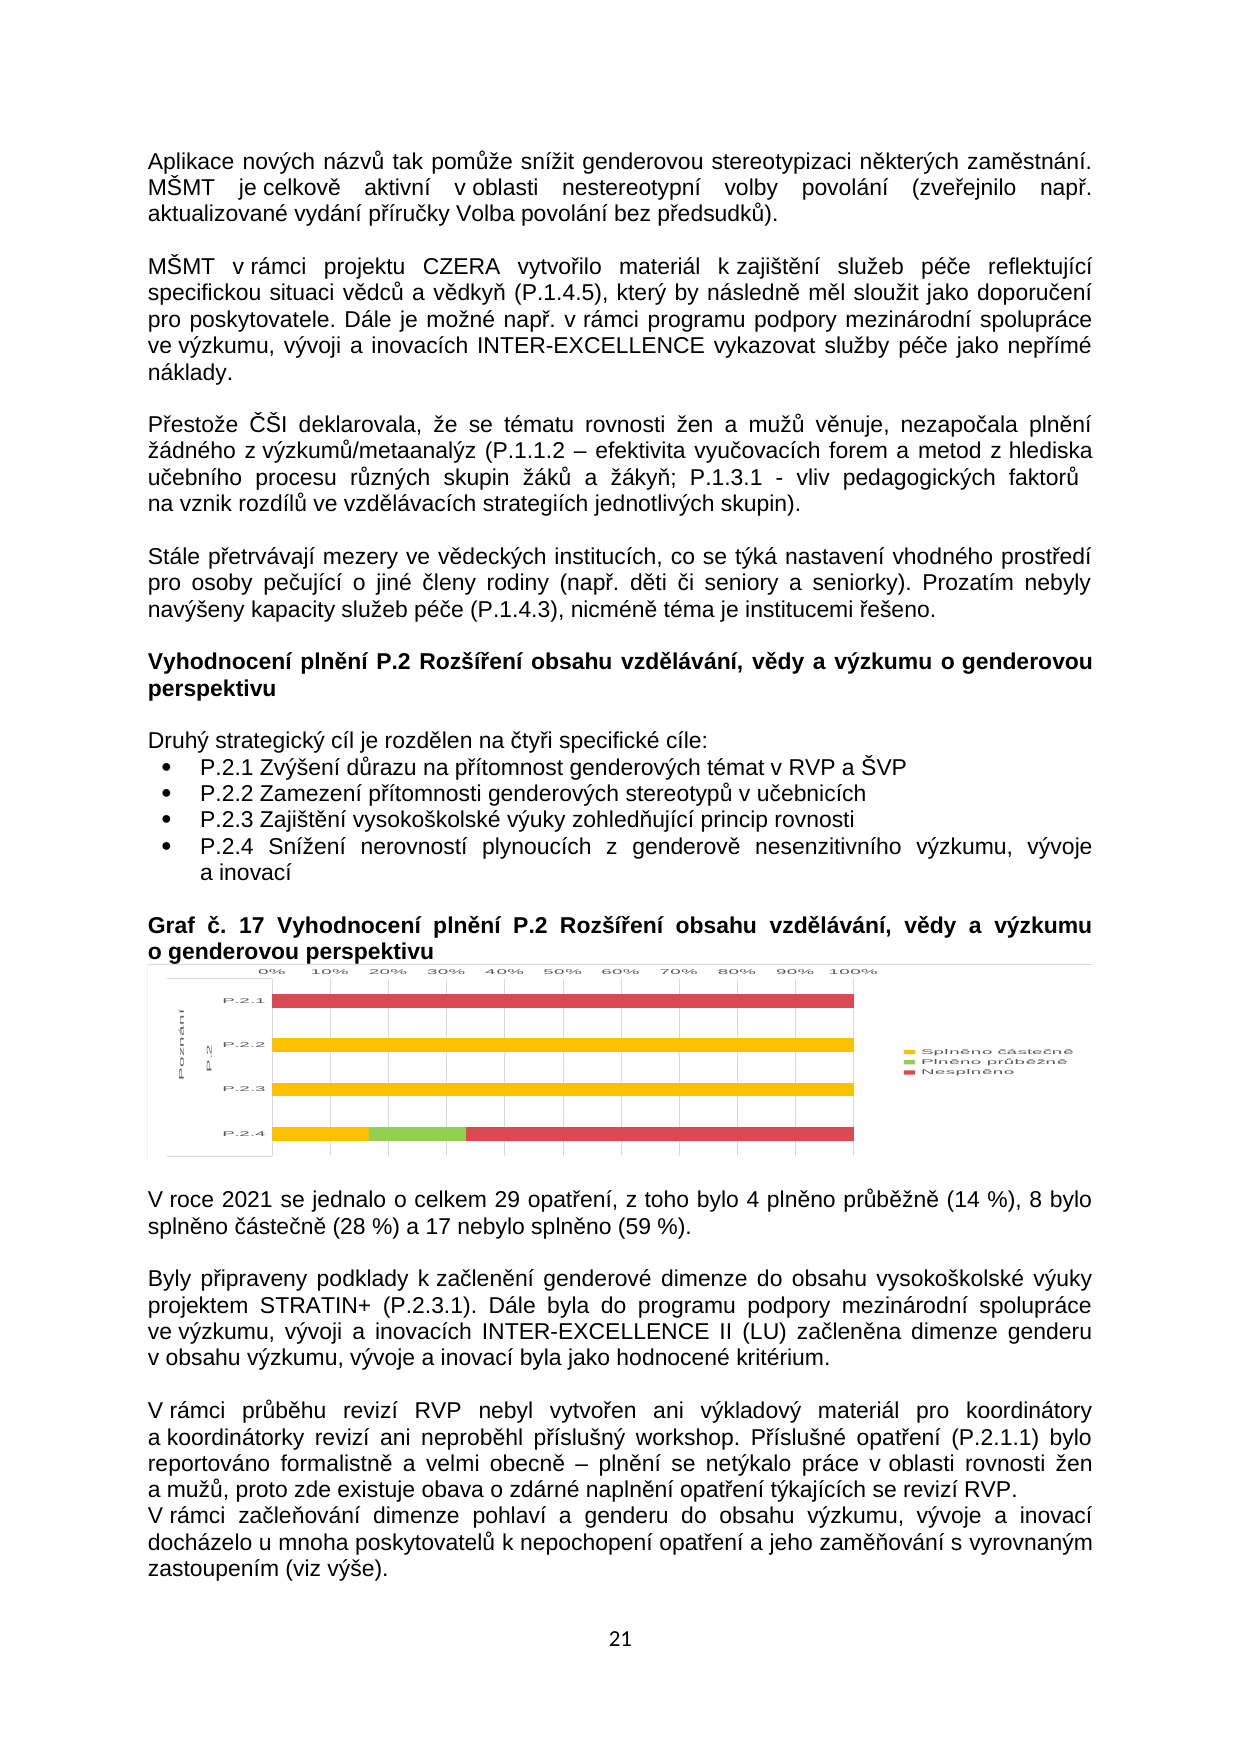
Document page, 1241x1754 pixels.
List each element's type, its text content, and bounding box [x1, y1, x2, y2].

list P.2.4 Snížení nerovností plynoucích z genderově nesenzitivního výzkumu, vývoje a inovací [162, 833, 1093, 886]
text V rámci začleňování dimenze pohlaví a genderu do obsahu výzkumu, vývoje a inovací docházelo u mnoha poskytovatelů k nepochopení opatření a jeho zaměňování s vyrovnaným zastoupením (viz výše). [148, 1502, 1093, 1582]
text Vyhodnocení plnění P.2 Rozšíření obsahu vzdělávání, vědy a výzkumu o genderovou perspektivu [148, 648, 1093, 701]
text Stále přetrvávají mezery ve vědeckých institucích, co se týká nastavení vhodného prostředí pro osoby pečující o jiné členy rodiny (např. děti či seniory a seniorky). Prozatím nebyly navýšeny kapacity služeb péče (P.1.4.3), nicméně téma je institucemi řešeno. [148, 543, 1093, 622]
list P.2.2 Zamezení přítomnosti genderových stereotypů v učebnicích [162, 780, 1093, 806]
text V roce 2021 se jednalo o celkem 29 opatření, z toho bylo 4 plněno průběžně (14 %), 8 bylo splněno částečně (28 %) a 17 nebylo splněno (59 %). [148, 1186, 1093, 1239]
list P.2.3 Zajištění vysokoškolské výuky zohledňující princip rovnosti [162, 806, 1093, 833]
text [148, 148, 1093, 227]
text Graf č. 17 Vyhodnocení plnění P.2 Rozšíření obsahu vzdělávání, vědy a výzkumu o genderovou perspektivu [148, 912, 1093, 964]
text Byly připraveny podklady k začlenění genderové dimenze do obsahu vysokoškolské výuky projektem STRATIN+ (P.2.3.1). Dále byla do programu podpory mezinárodní spolupráce ve výzkumu, vývoji a inovacích INTER-EXCELLENCE II (LU) začleněna dimenze genderu v obsahu výzkumu, vývoje a inovací byla jako hodnocené kritérium. [148, 1265, 1093, 1371]
text Druhý strategický cíl je rozdělen na čtyři specifické cíle: [148, 727, 1093, 754]
text Přestože ČŠI deklarovala, že se tématu rovnosti žen a mužů věnuje, nezapočala plnění žádného z výzkumů/metaanalýz (P.1.1.2 – efektivita vyučovacích forem a metod z hlediska učebního procesu různých skupin žáků a žákyň; P.1.3.1 - vliv pedagogických faktorů na vznik rozdílů ve vzdělávacích strategiích jednotlivých skupin). [148, 411, 1093, 517]
text MŠMT v rámci projektu CZERA vytvořilo materiál k zajištění služeb péče reflektující specifickou situaci vědců a vědkyň (P.1.4.5), který by následně měl sloužit jako doporučení pro poskytovatele. Dále je možné např. v rámci programu podpory mezinárodní spolupráce ve výzkumu, vývoji a inovacích INTER-EXCELLENCE vykazovat služby péče jako nepřímé náklady. [148, 253, 1093, 385]
text V rámci průběhu revizí RVP nebyl vytvořen ani výkladový materiál pro koordinátory a koordinátorky revizí ani neproběhl příslušný workshop. Příslušné opatření (P.2.1.1) bylo reportováno formalistně a velmi obecně – plnění se netýkalo práce v oblasti rovnosti žen a mužů, proto zde existuje obava o zdárné naplnění opatření týkajících se revizí RVP. [148, 1397, 1093, 1502]
list P.2.1 Zvýšení důrazu na přítomnost genderových témat v RVP a ŠVP [162, 754, 1093, 780]
